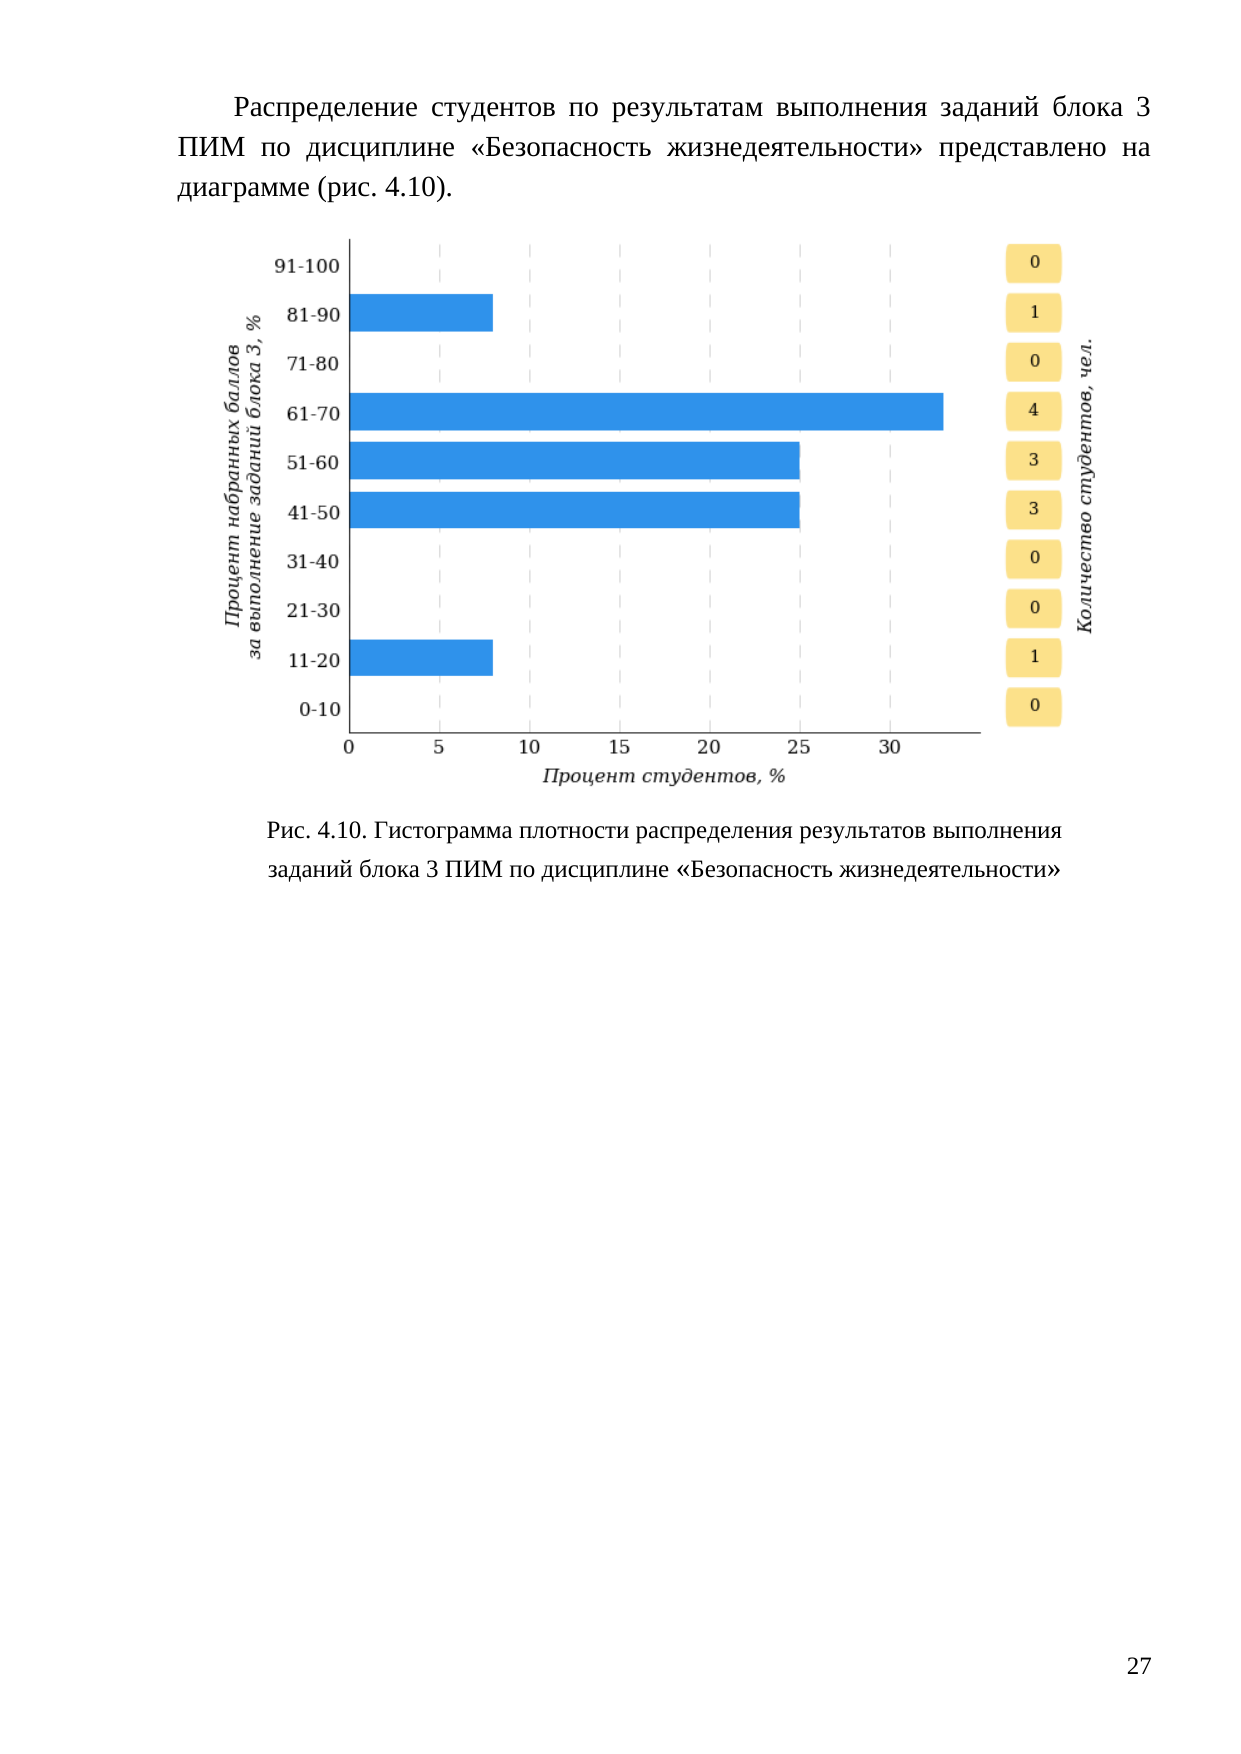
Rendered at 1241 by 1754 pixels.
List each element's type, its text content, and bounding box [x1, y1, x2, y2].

picture [214, 209, 1115, 810]
text Рис. 4.10. Гистограмма плотности распределения результатов выполнения заданий блока 3 ПИМ по дисциплине «Безопасность жизнедеятельности» [177, 815, 1152, 884]
text Распределение студентов по результатам выполнения заданий блока 3 ПИМ по дисциплине «Безопасность жизнедеятельности» представлено на диаграмме (рис. 4.10). [177, 89, 1152, 203]
